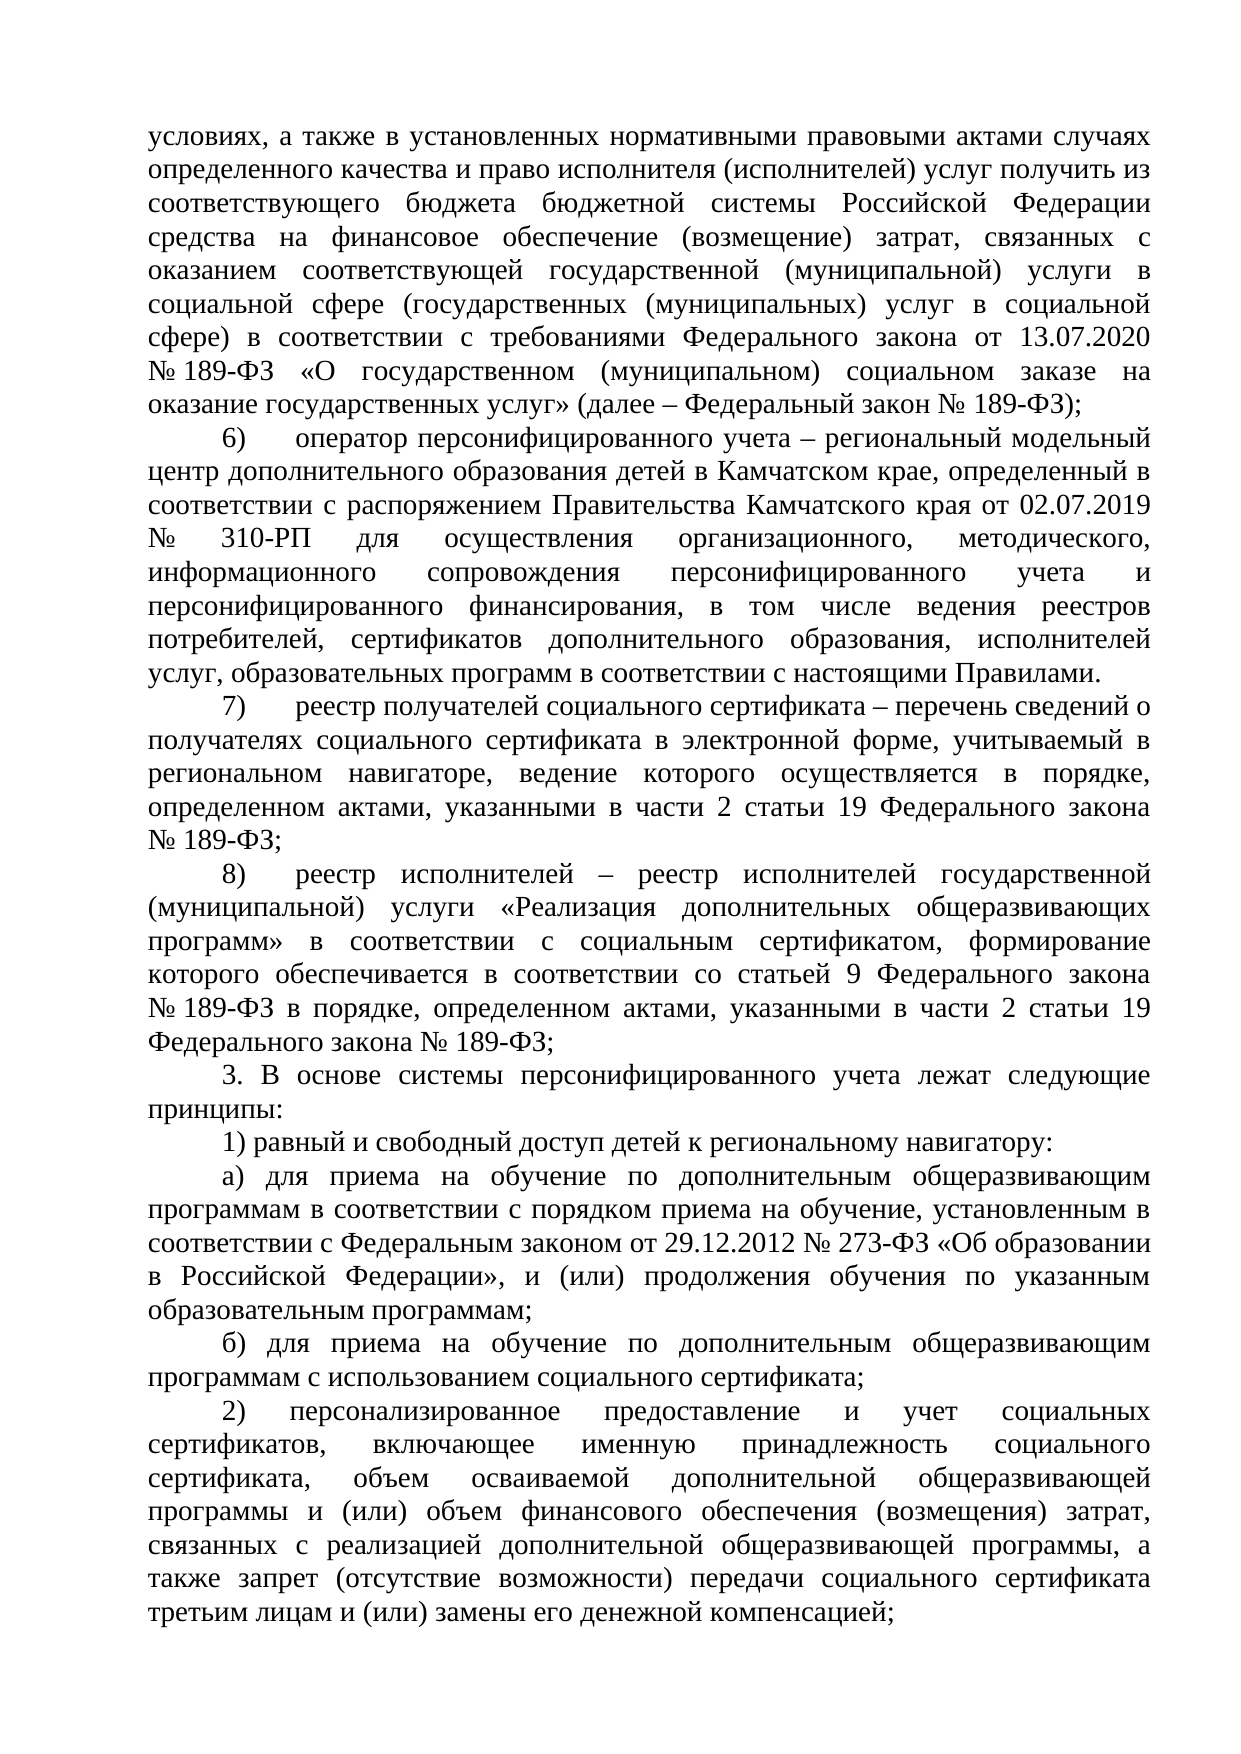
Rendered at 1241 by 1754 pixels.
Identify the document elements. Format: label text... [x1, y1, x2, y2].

text 2) персонализированное предоставление и учет социальных сертификатов, включающее именную принадлежность социального сертификата, объем осваиваемой дополнительной общеразвивающей программы и (или) объем финансового обеспечения (возмещения) затрат, связанных с реализацией дополнительной общеразвивающей программы, а также запрет (отсутствие возможности) передачи социального сертификата третьим лицам и (или) замены его денежной компенсацией; [148, 1393, 1152, 1627]
text б) для приема на обучение по дополнительным общеразвивающим программам с использованием социального сертификата; [148, 1326, 1152, 1393]
text 3. В основе системы персонифицированного учета лежат следующие принципы: [148, 1057, 1152, 1124]
list реестр исполнителей – реестр исполнителей государственной (муниципальной) услуги «Реализация дополнительных общеразвивающих программ» в соответствии с социальным сертификатом, формирование которого обеспечивается в соответствии со статьей 9 Федерального закона № 189-ФЗ в порядке, определенном актами, указанными в части 2 статьи 19 Федерального закона № 189-ФЗ; [148, 856, 1152, 1057]
list оператор персонифицированного учета – региональный модельный центр дополнительного образования детей в Камчатском крае, определенный в соответствии с распоряжением Правительства Камчатского края от 02.07.2019 № 310-РП для осуществления организационного, методического, информационного сопровождения персонифицированного учета и персонифицированного финансирования, в том числе ведения реестров потребителей, сертификатов дополнительного образования, исполнителей услуг, образовательных программ в соответствии с настоящими Правилами. [148, 420, 1152, 688]
list реестр получателей социального сертификата – перечень сведений о получателях социального сертификата в электронной форме, учитываемый в региональном навигаторе, ведение которого осуществляется в порядке, определенном актами, указанными в части 2 статьи 19 Федерального закона № 189-ФЗ; [148, 688, 1152, 856]
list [148, 118, 1152, 420]
text 1) равный и свободный доступ детей к региональному навигатору: [148, 1124, 1152, 1158]
text а) для приема на обучение по дополнительным общеразвивающим программам в соответствии с порядком приема на обучение, установленным в соответствии с Федеральным законом от 29.12.2012 № 273-ФЗ «Об образовании в Российской Федерации», и (или) продолжения обучения по указанным образовательным программам; [148, 1158, 1152, 1326]
